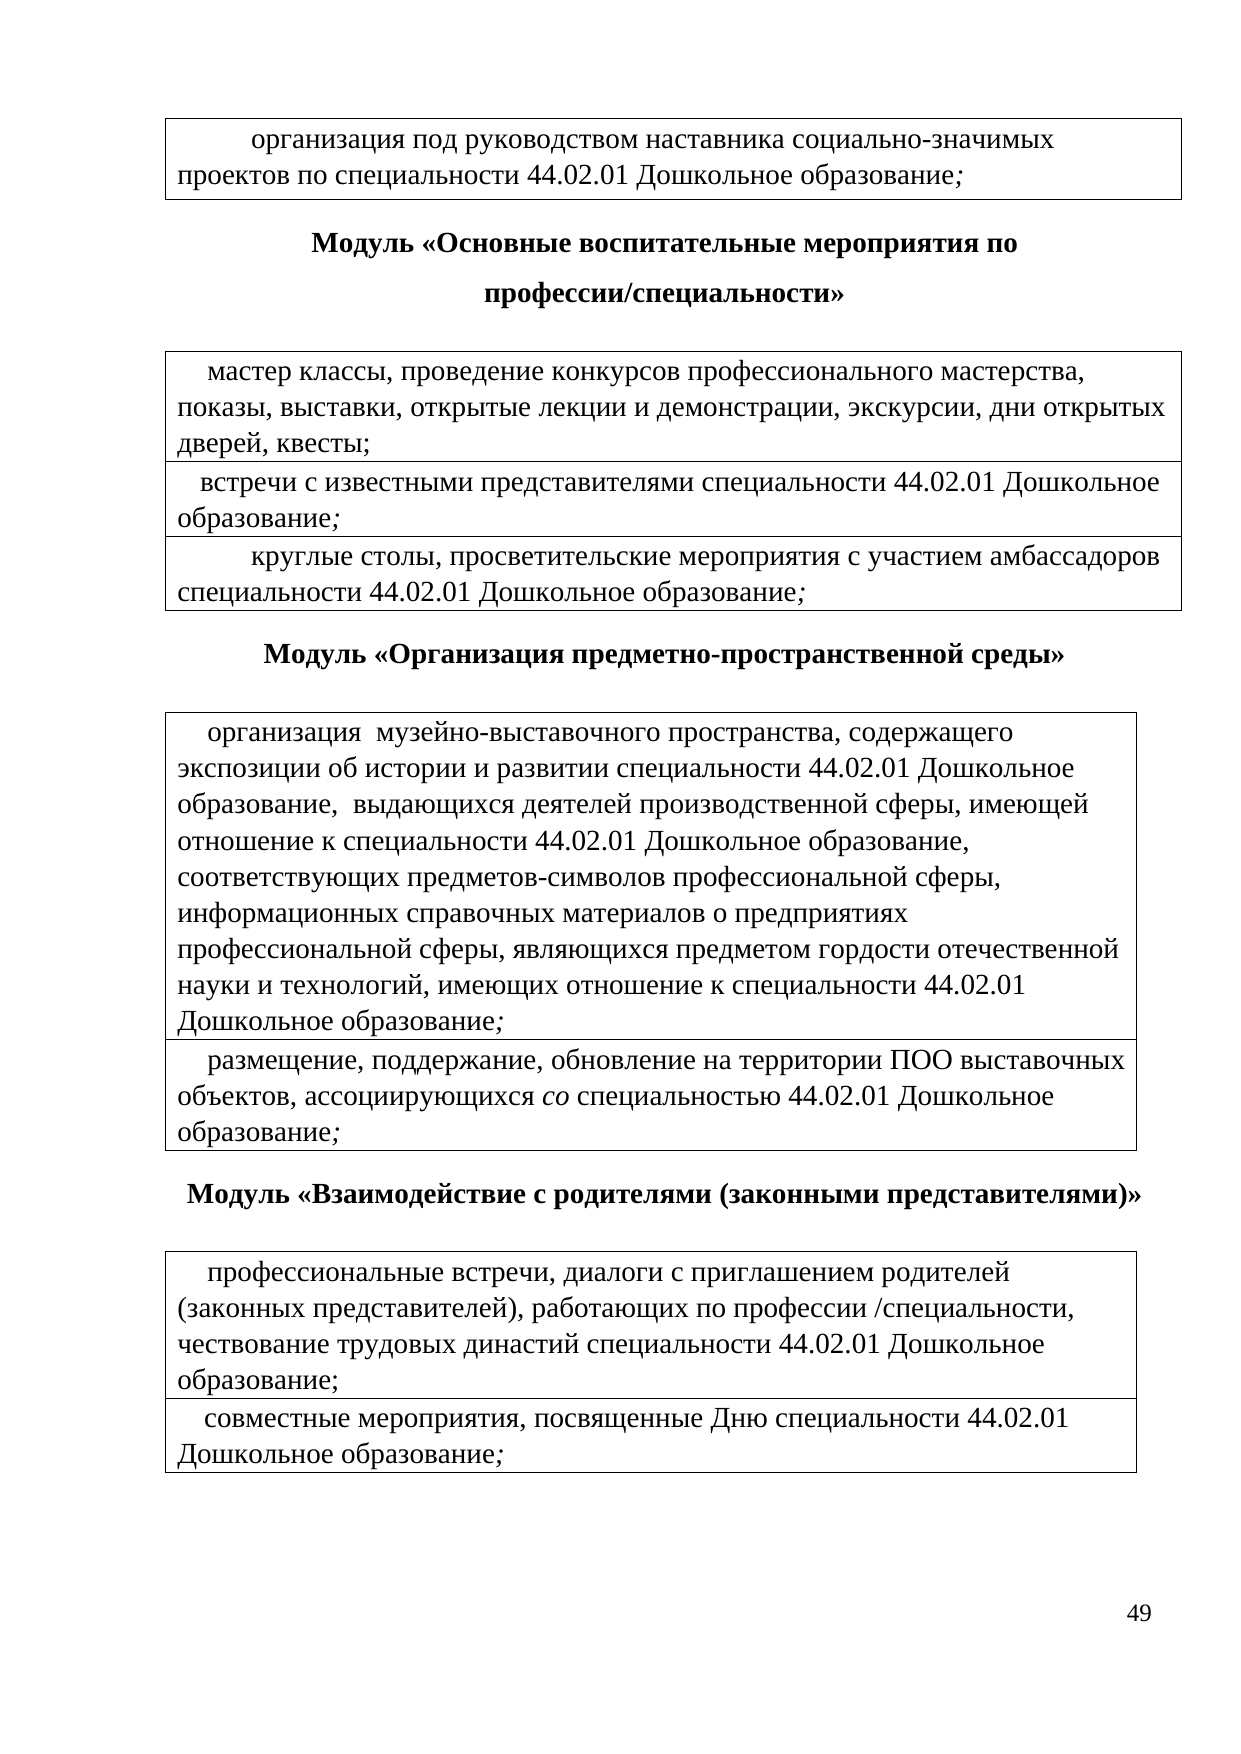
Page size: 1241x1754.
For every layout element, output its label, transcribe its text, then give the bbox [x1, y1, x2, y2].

table_cell  организация под руководством наставника социально-значимых проектов по специальности 44.02.01 Дошкольное образование; [166, 119, 1181, 199]
table_cell  встречи с известными представителями специальности 44.02.01 Дошкольное образование; [166, 462, 1181, 536]
table_cell  размещение, поддержание, обновление на территории ПОО выставочных объектов, ассоциирующихся со специальностью 44.02.01 Дошкольное образование; [166, 1040, 1136, 1150]
subtitle Модуль «Основные воспитательные мероприятия по профессии/специальности» [179, 225, 1150, 309]
table_cell  круглые столы, просветительские мероприятия с участием амбассадоров специальности 44.02.01 Дошкольное образование; [166, 537, 1181, 610]
subtitle Модуль «Организация предметно-пространственной среды» [179, 636, 1150, 670]
table_header  организация музейно-выставочного пространства, содержащего экспозиции об истории и развитии специальности 44.02.01 Дошкольное образование, выдающихся деятелей производственной сферы, имеющей отношение к специальности 44.02.01 Дошкольное образование, соответствующих предметов-символов профессиональной сферы, информационных справочных материалов о предприятиях профессиональной сферы, являющихся предметом гордости отечественной науки и технологий, имеющих отношение к специальности 44.02.01 Дошкольное образование; [166, 713, 1136, 1039]
table_cell  совместные мероприятия, посвященные Дню специальности 44.02.01 Дошкольное образование; [166, 1399, 1136, 1472]
subtitle Модуль «Взаимодействие с родителями (законными представителями)» [179, 1176, 1150, 1209]
table_header  профессиональные встречи, диалоги с приглашением родителей (законных представителей), работающих по профессии /специальности, чествование трудовых династий специальности 44.02.01 Дошкольное образование; [166, 1252, 1136, 1398]
table_header  мастер классы, проведение конкурсов профессионального мастерства, показы, выставки, открытые лекции и демонстрации, экскурсии, дни открытых дверей, квесты; [166, 352, 1181, 461]
